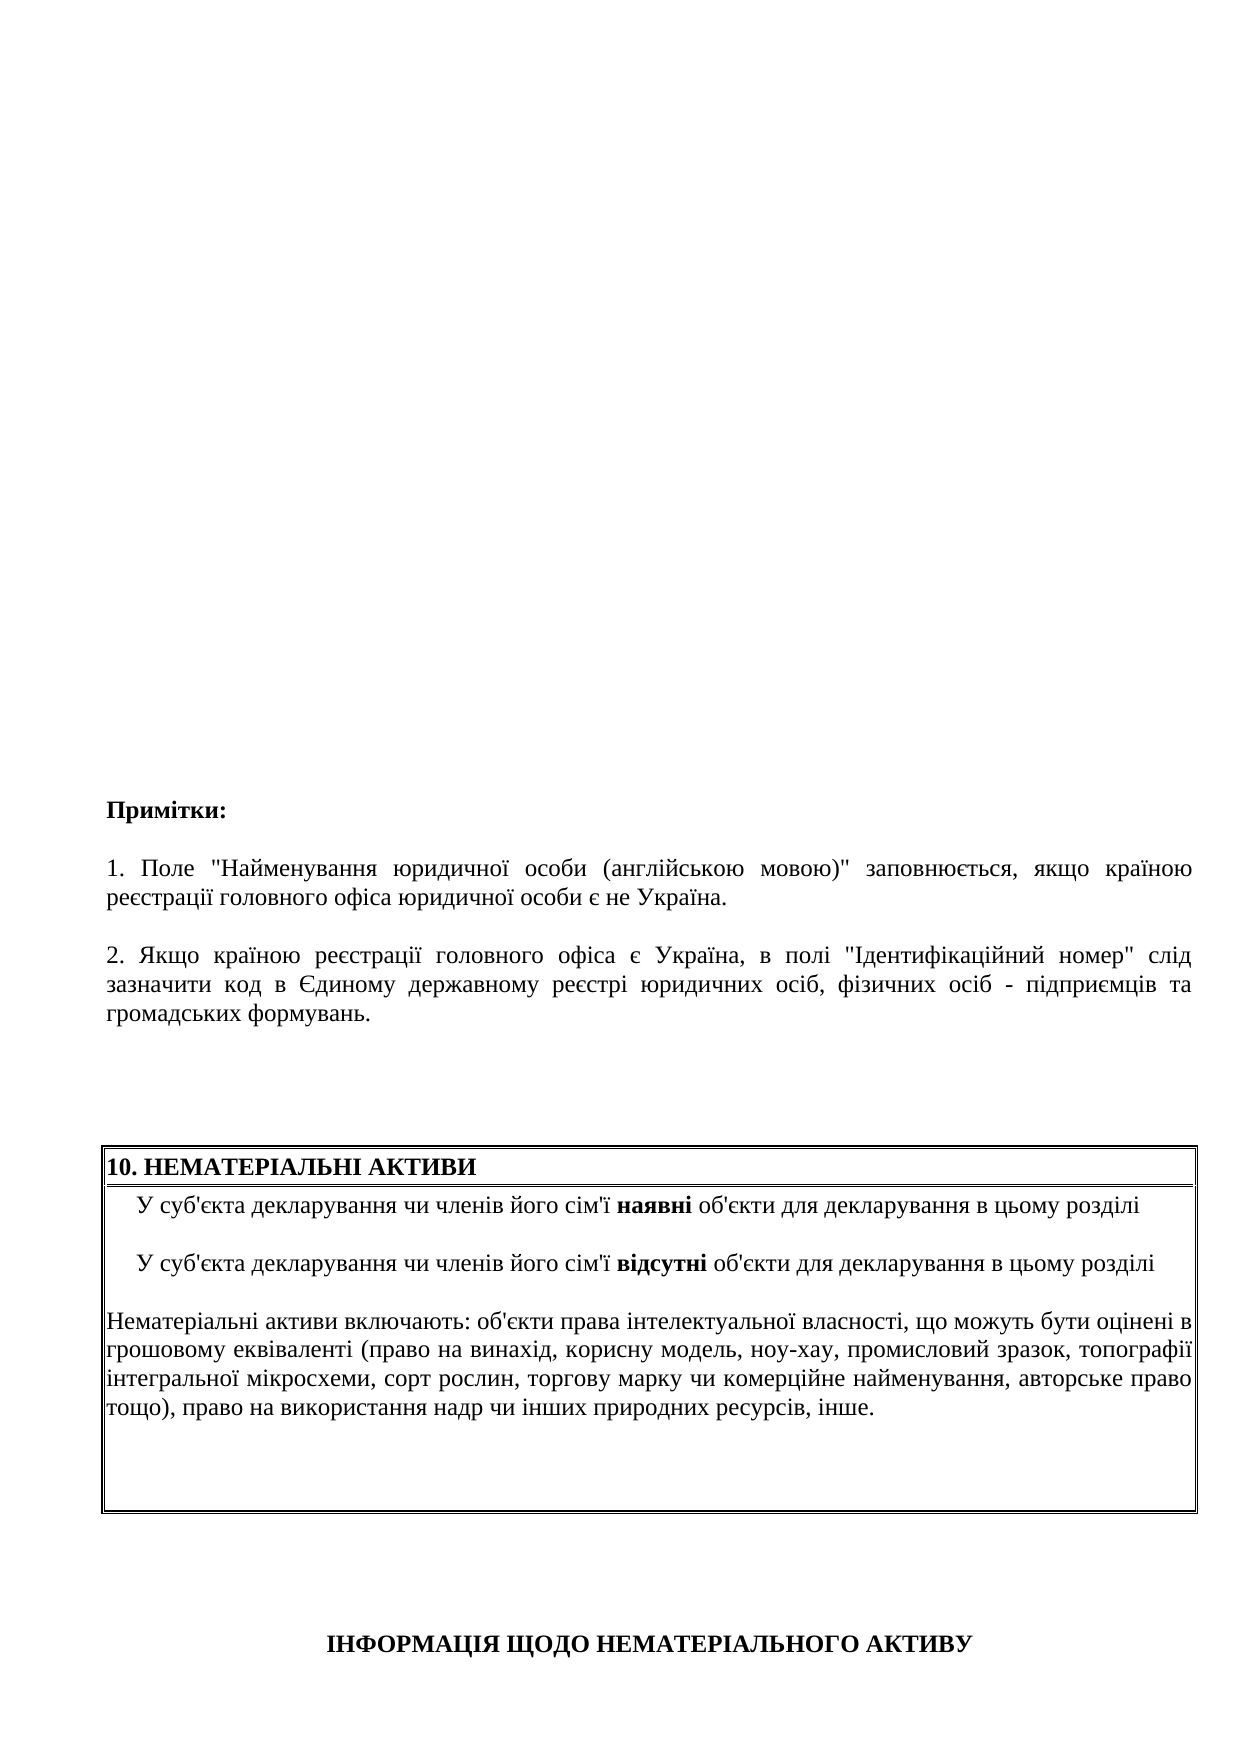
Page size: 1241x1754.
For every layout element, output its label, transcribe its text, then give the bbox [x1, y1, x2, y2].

table_cell У суб'єкта декларування чи членів його сім'ї наявні об'єкти для декларування в цьому розділі У суб'єкта декларування чи членів його сім'ї відсутні об'єкти для декларування в цьому розділі Нематеріальні активи включають: об'єкти права інтелектуальної власності, що можуть бути оцінені в грошовому еквіваленті (право на винахід, корисну модель, ноу-хау, промисловий зразок, топографії інтегральної мікросхеми, сорт рослин, торгову марку чи комерційне найменування, авторське право тощо), право на використання надр чи інших природних ресурсів, інше. [103, 1184, 1196, 1510]
table_header 10. НЕМАТЕРІАЛЬНІ АКТИВИ [105, 1149, 1195, 1184]
table_header Примітки: 1. Поле "Найменування юридичної особи (англійською мовою)" заповнюється, якщо країною реєстрації головного офіса юридичної особи є не Україна. 2. Якщо країною реєстрації головного офіса є Україна, в полі "Ідентифікаційний номер" слід зазначити код в Єдиному державному реєстрі юридичних осіб, фізичних осіб - підприємців та громадських формувань. [103, 793, 1196, 1029]
text ІНФОРМАЦІЯ ЩОДО НЕМАТЕРІАЛЬНОГО АКТИВУ [148, 1629, 1152, 1658]
